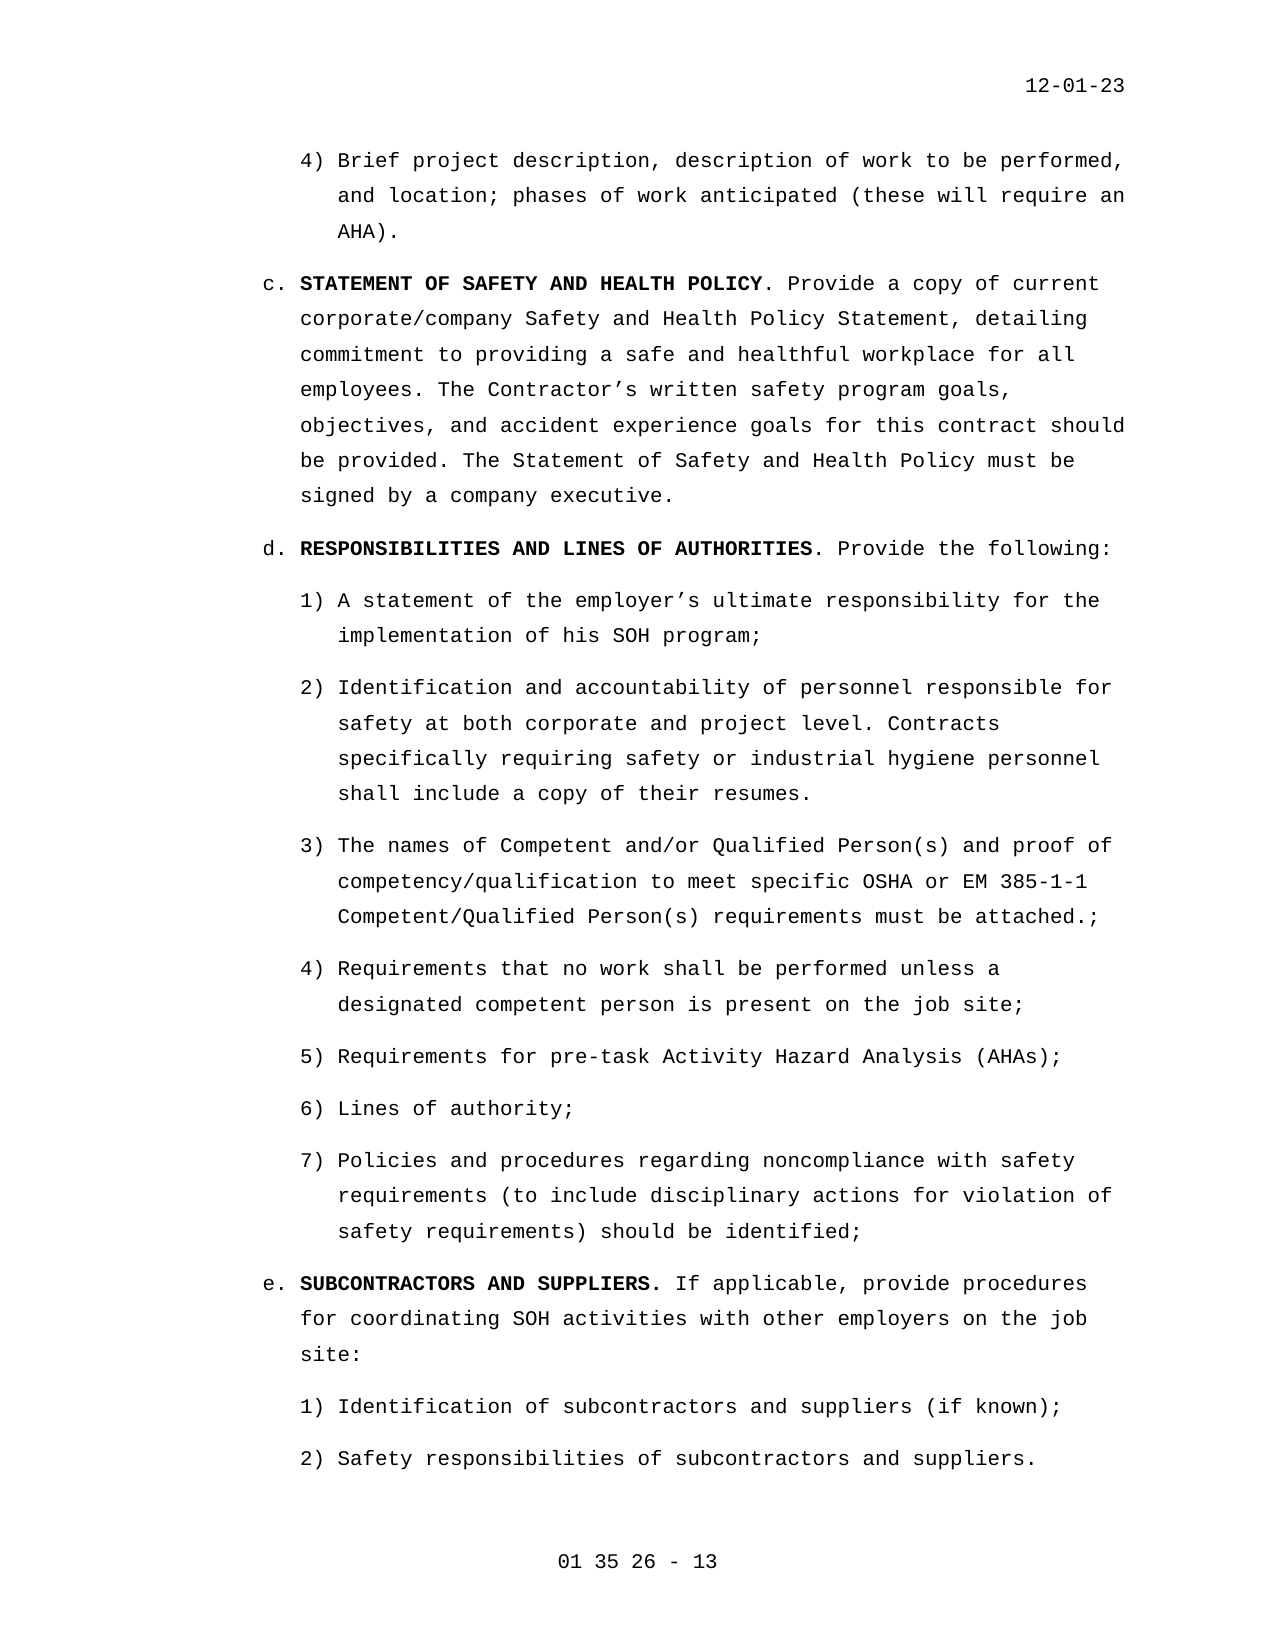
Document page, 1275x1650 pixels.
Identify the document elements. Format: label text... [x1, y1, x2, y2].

text 2) Safety responsibilities of subcontractors and suppliers. [300, 1448, 1125, 1472]
text 6) Lines of authority; [300, 1098, 1125, 1122]
text e. SUBCONTRACTORS AND SUPPLIERS. If applicable, provide procedures for coordinating SOH activities with other employers on the job site: [262, 1273, 1125, 1367]
text 2) Identification and accountability of personnel responsible for safety at both corporate and project level. Contracts specifically requiring safety or industrial hygiene personnel shall include a copy of their resumes. [300, 677, 1125, 807]
text 4) Brief project description, description of work to be performed, and location; phases of work anticipated (these will require an AHA). [300, 150, 1125, 244]
text d. RESPONSIBILITIES AND LINES OF AUTHORITIES. Provide the following: [262, 537, 1125, 561]
text 5) Requirements for pre-task Activity Hazard Analysis (AHAs); [300, 1046, 1125, 1069]
text c. STATEMENT OF SAFETY AND HEALTH POLICY. Provide a copy of current corporate/company Safety and Health Policy Statement, detailing commitment to providing a safe and healthful workplace for all employees. The Contractor’s written safety program goals, objectives, and accident experience goals for this contract should be provided. The Statement of Safety and Health Policy must be signed by a company executive. [262, 273, 1125, 509]
text 4) Requirements that no work shall be performed unless a designated competent person is present on the job site; [300, 958, 1125, 1017]
text 1) A statement of the employer’s ultimate responsibility for the implementation of his SOH program; [300, 589, 1125, 649]
text 7) Policies and procedures regarding noncompliance with safety requirements (to include disciplinary actions for violation of safety requirements) should be identified; [300, 1150, 1125, 1244]
text 1) Identification of subcontractors and suppliers (if known); [300, 1396, 1125, 1419]
text 3) The names of Competent and/or Qualified Person(s) and proof of competency/qualification to meet specific OSHA or EM 385-1-1 Competent/Qualified Person(s) requirements must be attached.; [300, 835, 1125, 930]
